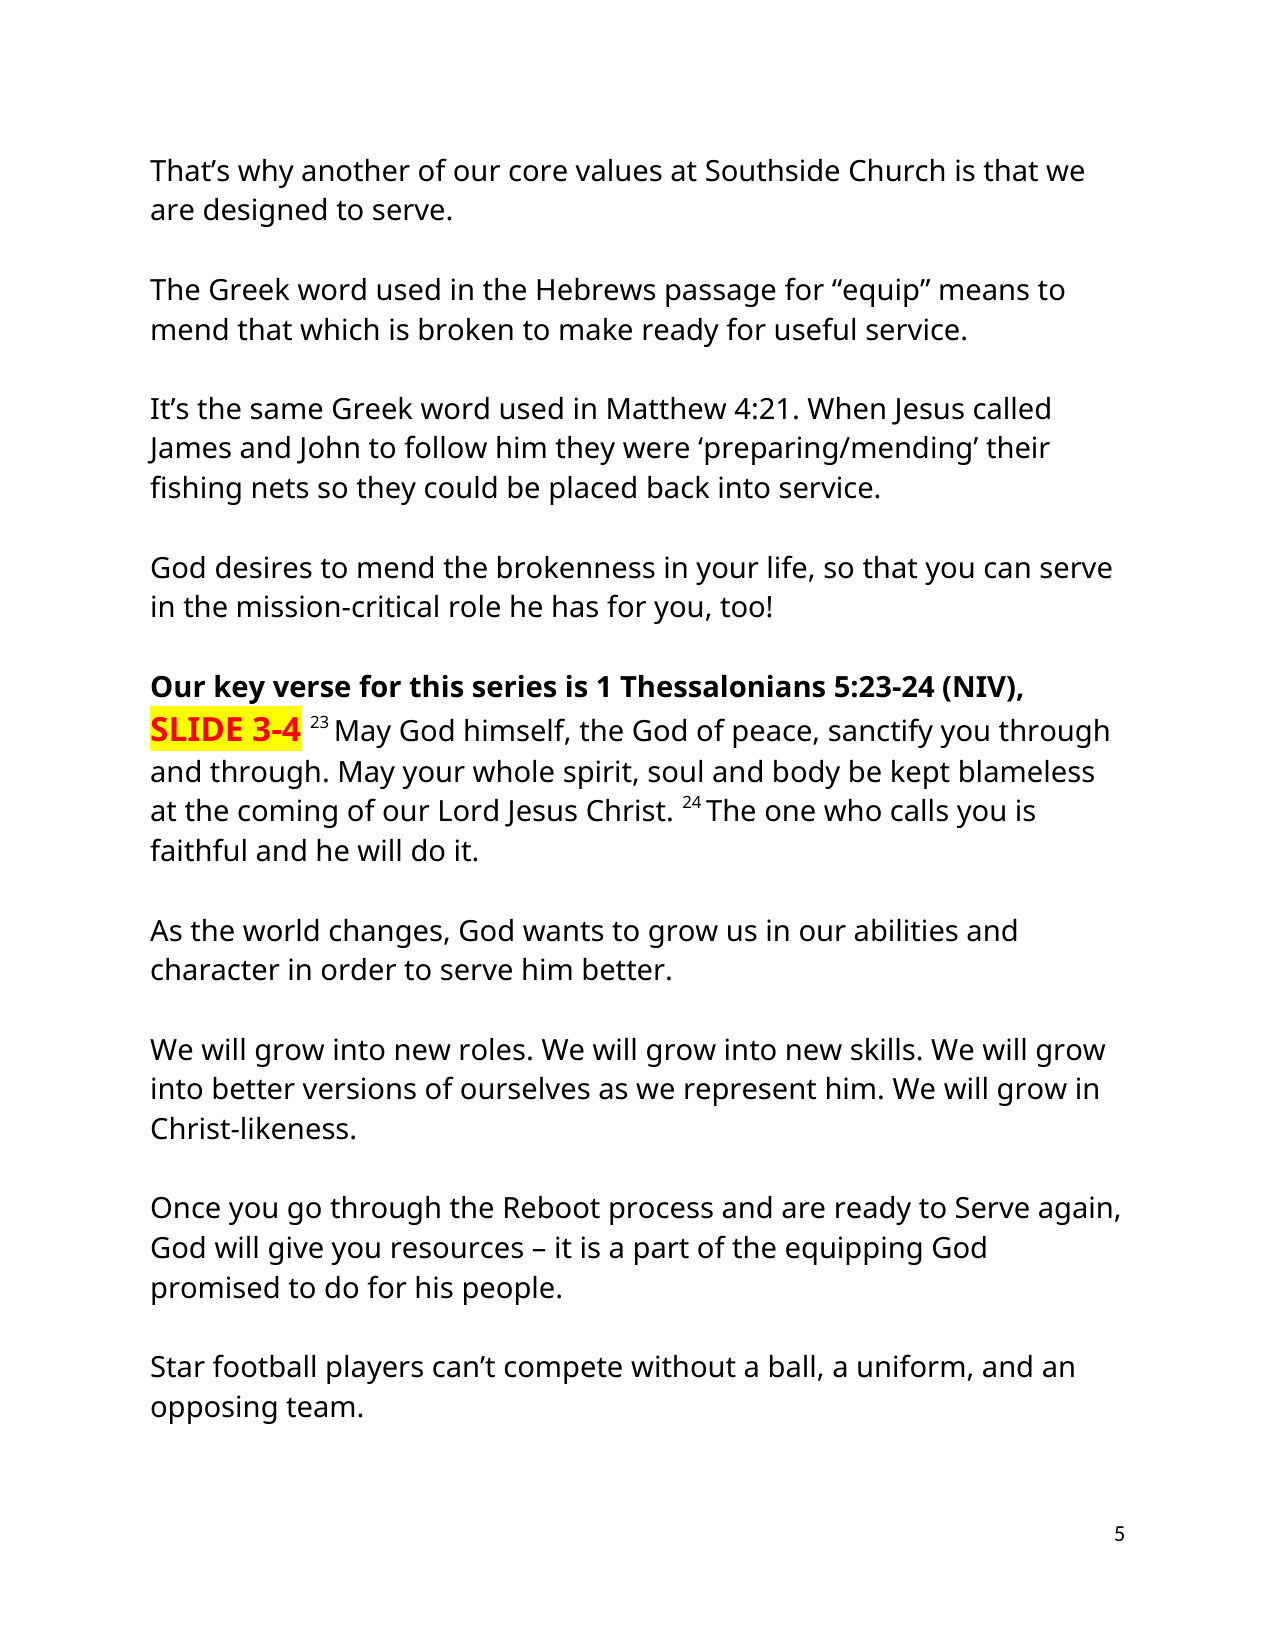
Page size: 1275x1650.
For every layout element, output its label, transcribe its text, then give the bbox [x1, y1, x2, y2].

text The Greek word used in the Hebrews passage for “equip” means to mend that which is broken to make ready for useful service. [150, 269, 1125, 348]
text It’s the same Greek word used in Matthew 4:21. When Jesus called James and John to follow him they were ‘preparing/mending’ their fishing nets so they could be placed back into service. [150, 388, 1125, 507]
text God desires to mend the brokenness in your life, so that you can serve in the mission-critical role he has for you, too! [150, 547, 1125, 626]
text Star football players can’t compete without a ball, a uniform, and an opposing team. [150, 1346, 1125, 1426]
text SLIDE 3-4 23 May God himself, the God of peace, sanctify you through and through. May your whole spirit, soul and body be kept blameless at the coming of our Lord Jesus Christ. 24 The one who calls you is faithful and he will do it. [150, 706, 1125, 870]
text Once you go through the Reboot process and are ready to Serve again, God will give you resources – it is a part of the equipping God promised to do for his people. [150, 1188, 1125, 1307]
text As the world changes, God wants to grow us in our abilities and character in order to serve him better. [150, 910, 1125, 989]
text That’s why another of our core values at Southside Church is that we are designed to serve. [150, 150, 1125, 229]
text We will grow into new roles. We will grow into new skills. We will grow into better versions of ourselves as we represent him. We will grow in Christ-likeness. [150, 1029, 1125, 1148]
text Our key verse for this series is 1 Thessalonians 5:23-24 (NIV), [150, 666, 1125, 706]
